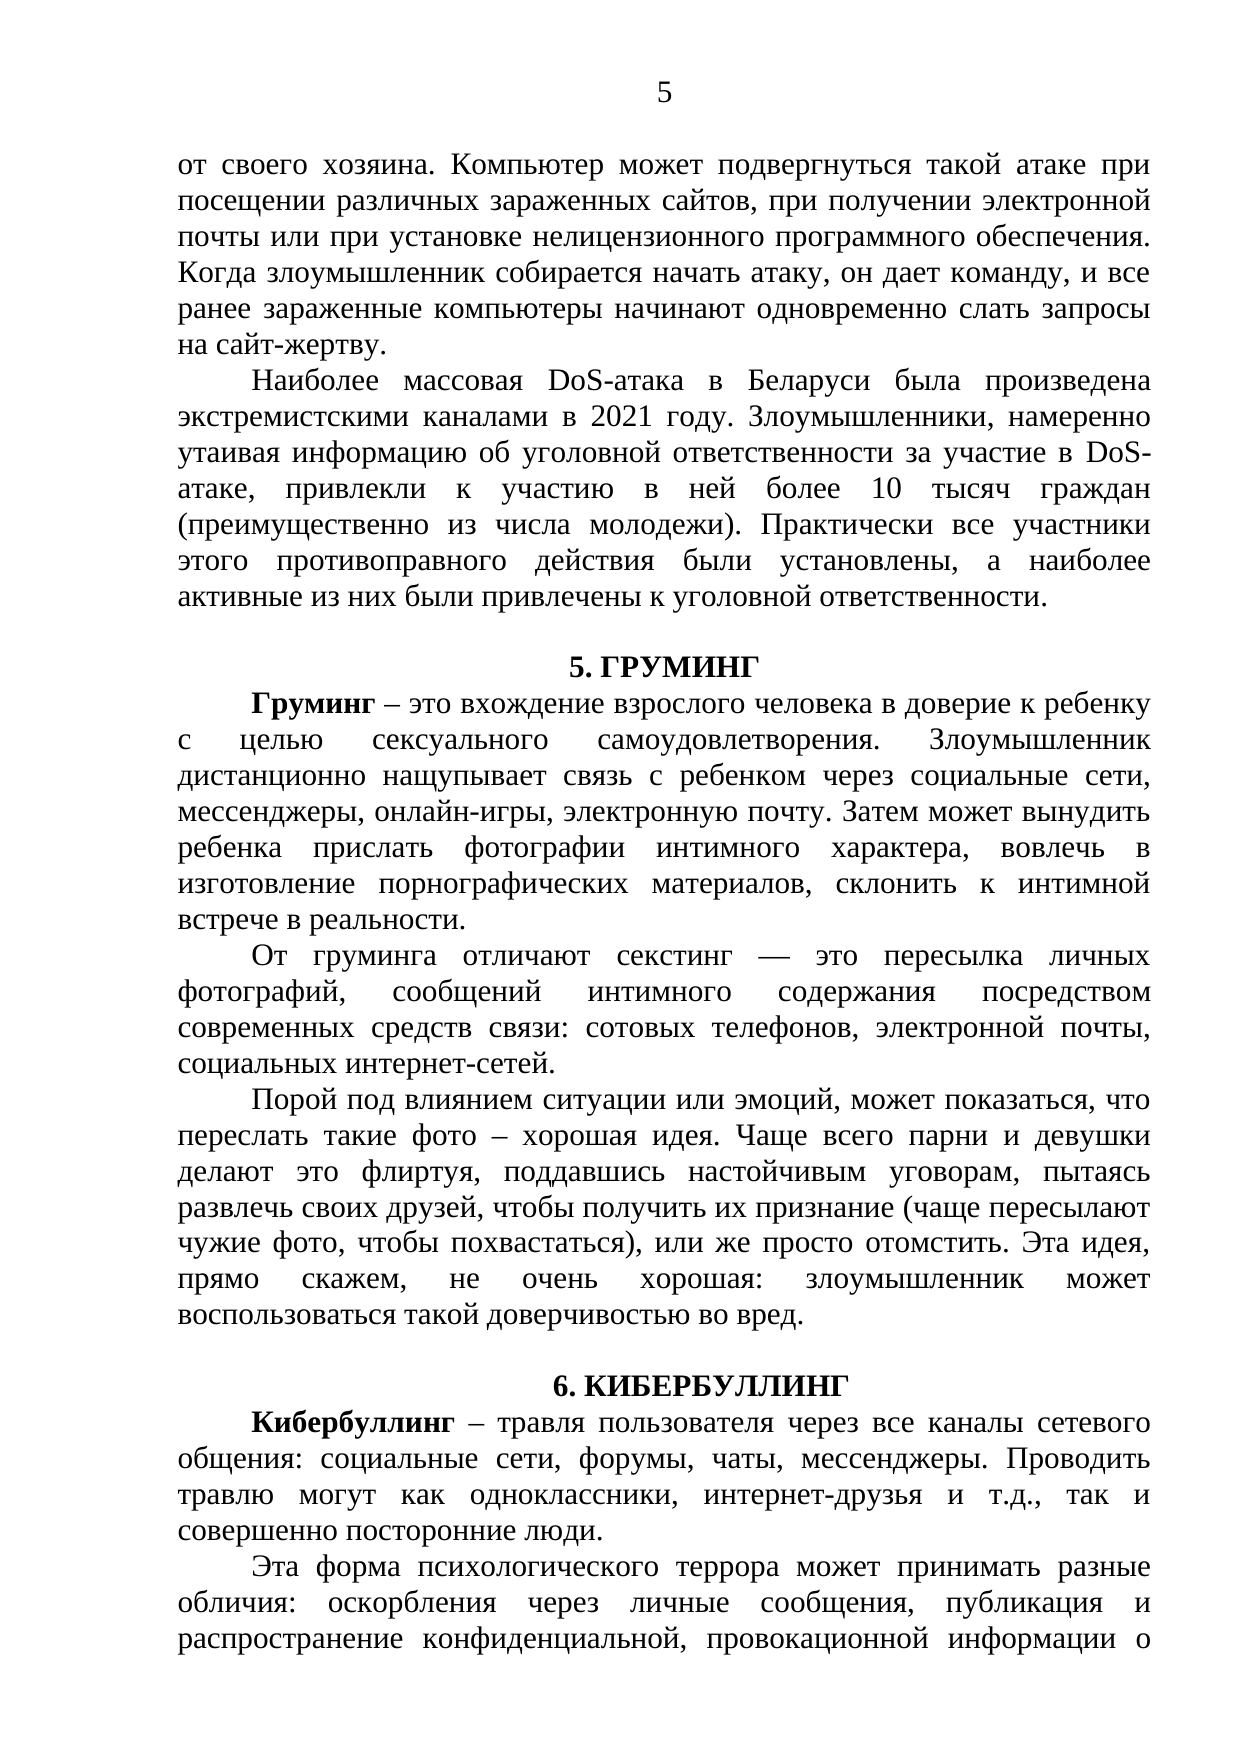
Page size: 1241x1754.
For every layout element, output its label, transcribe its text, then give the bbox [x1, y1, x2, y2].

text Кибербуллинг – травля пользователя через все каналы сетевого общения: социальные сети, форумы, чаты, мессенджеры. Проводить травлю могут как одноклассники, интернет-друзья и т.д., так и совершенно посторонние люди. [177, 1403, 1152, 1547]
text 6. КИБЕРБУЛЛИНГ [177, 1367, 1152, 1403]
text 5. ГРУМИНГ [177, 649, 1152, 685]
text Порой под влиянием ситуации или эмоций, может показаться, что переслать такие фото – хорошая идея. Чаще всего парни и девушки делают это флиртуя, поддавшись настойчивым уговорам, пытаясь развлечь своих друзей, чтобы получить их признание (чаще пересылают чужие фото, чтобы похвастаться), или же просто отомстить. Эта идея, прямо скажем, не очень хорошая: злоумышленник может воспользоваться такой доверчивостью во вред. [177, 1080, 1152, 1332]
text Наиболее массовая DoS-атака в Беларуси была произведена экстремистскими каналами в 2021 году. Злоумышленники, намеренно утаивая информацию об уголовной ответственности за участие в DoS-атаке, привлекли к участию в ней более 10 тысяч граждан (преимущественно из числа молодежи). Практически все участники этого противоправного действия были установлены, а наиболее активные из них были привлечены к уголовной ответственности. [177, 361, 1152, 613]
text Груминг – это вхождение взрослого человека в доверие к ребенку с целью сексуального самоудовлетворения. Злоумышленник дистанционно нащупывает связь с ребенком через социальные сети, мессенджеры, онлайн-игры, электронную почту. Затем может вынудить ребенка прислать фотографии интимного характера, вовлечь в изготовление порнографических материалов, склонить к интимной встрече в реальности. [177, 685, 1152, 936]
text От груминга отличают секстинг — это пересылка личных фотографий, сообщений интимного содержания посредством современных средств связи: сотовых телефонов, электронной почты, социальных интернет-сетей. [177, 936, 1152, 1080]
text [177, 1547, 1152, 1655]
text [177, 146, 1152, 361]
